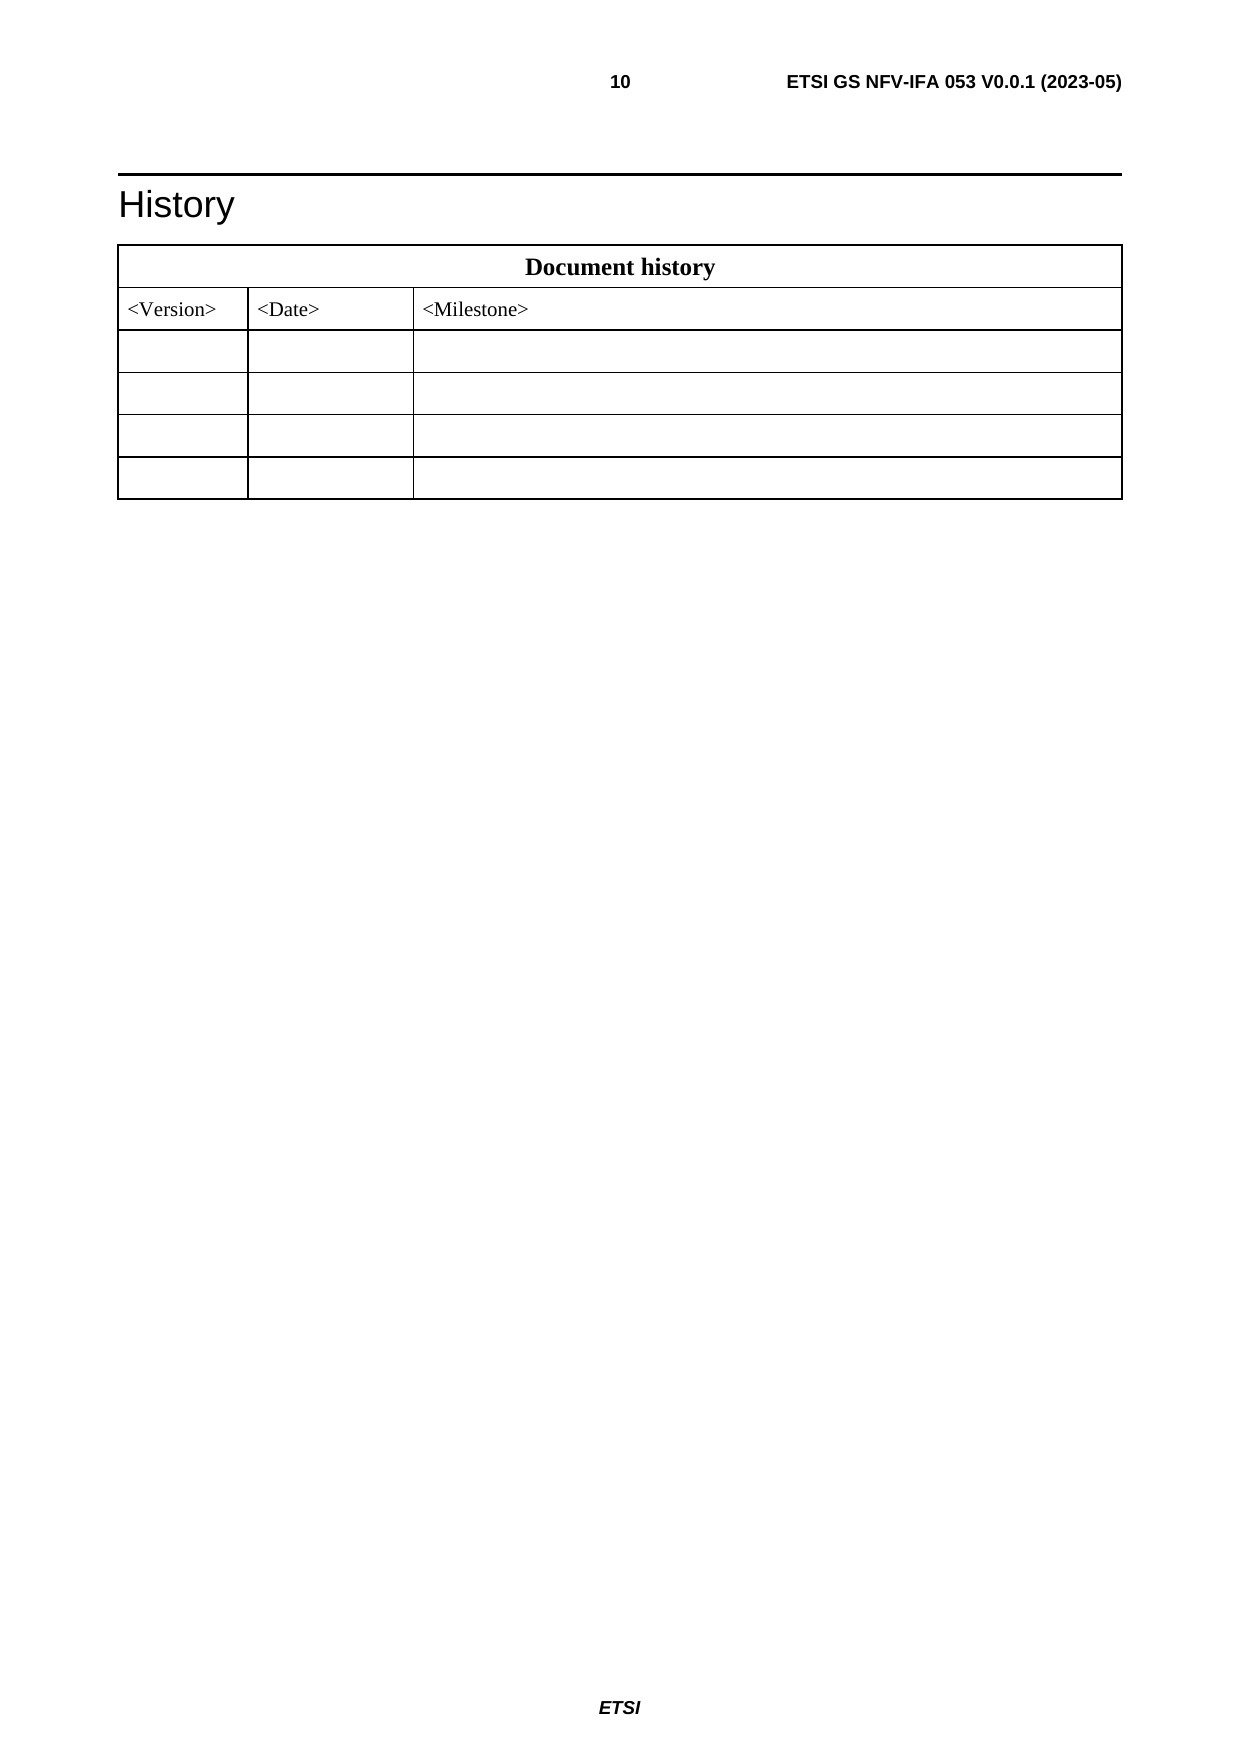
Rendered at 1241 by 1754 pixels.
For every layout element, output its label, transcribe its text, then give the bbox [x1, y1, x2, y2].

table_cell [414, 373, 1121, 414]
table_cell [119, 373, 247, 414]
subtitle History [118, 176, 1122, 225]
table_header Document history [119, 246, 1121, 287]
table_cell [119, 415, 247, 456]
table_cell [414, 331, 1121, 371]
table_cell <Milestone> [414, 288, 1121, 329]
table_cell [249, 415, 413, 456]
table_cell [119, 458, 247, 498]
table_cell [414, 458, 1121, 498]
table_cell [249, 373, 413, 414]
table_cell [414, 415, 1121, 456]
table_cell [249, 458, 413, 498]
table_cell <Version> [119, 288, 247, 329]
table_cell <Date> [249, 288, 413, 329]
table_cell [249, 331, 413, 371]
table_cell [119, 331, 247, 371]
